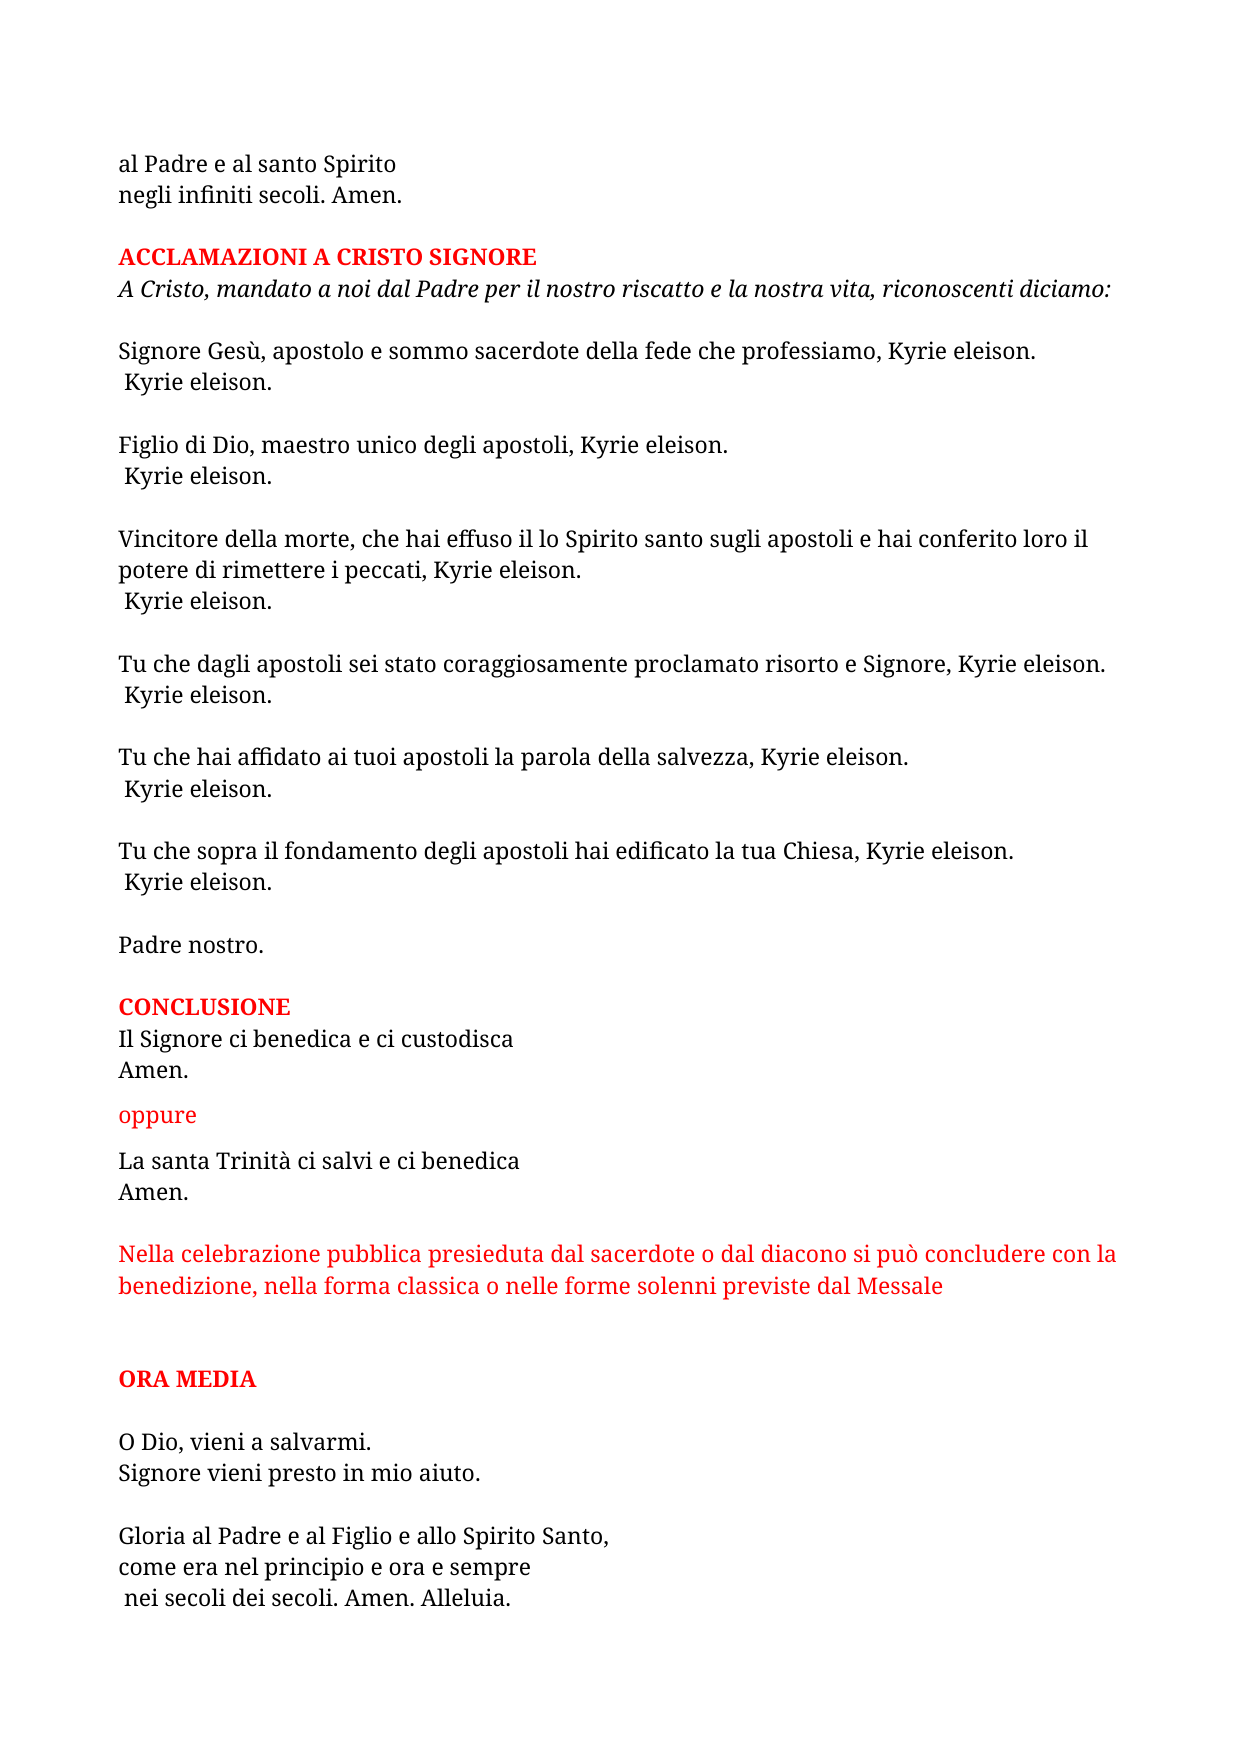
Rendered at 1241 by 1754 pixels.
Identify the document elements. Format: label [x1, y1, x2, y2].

text [118, 148, 1122, 1613]
